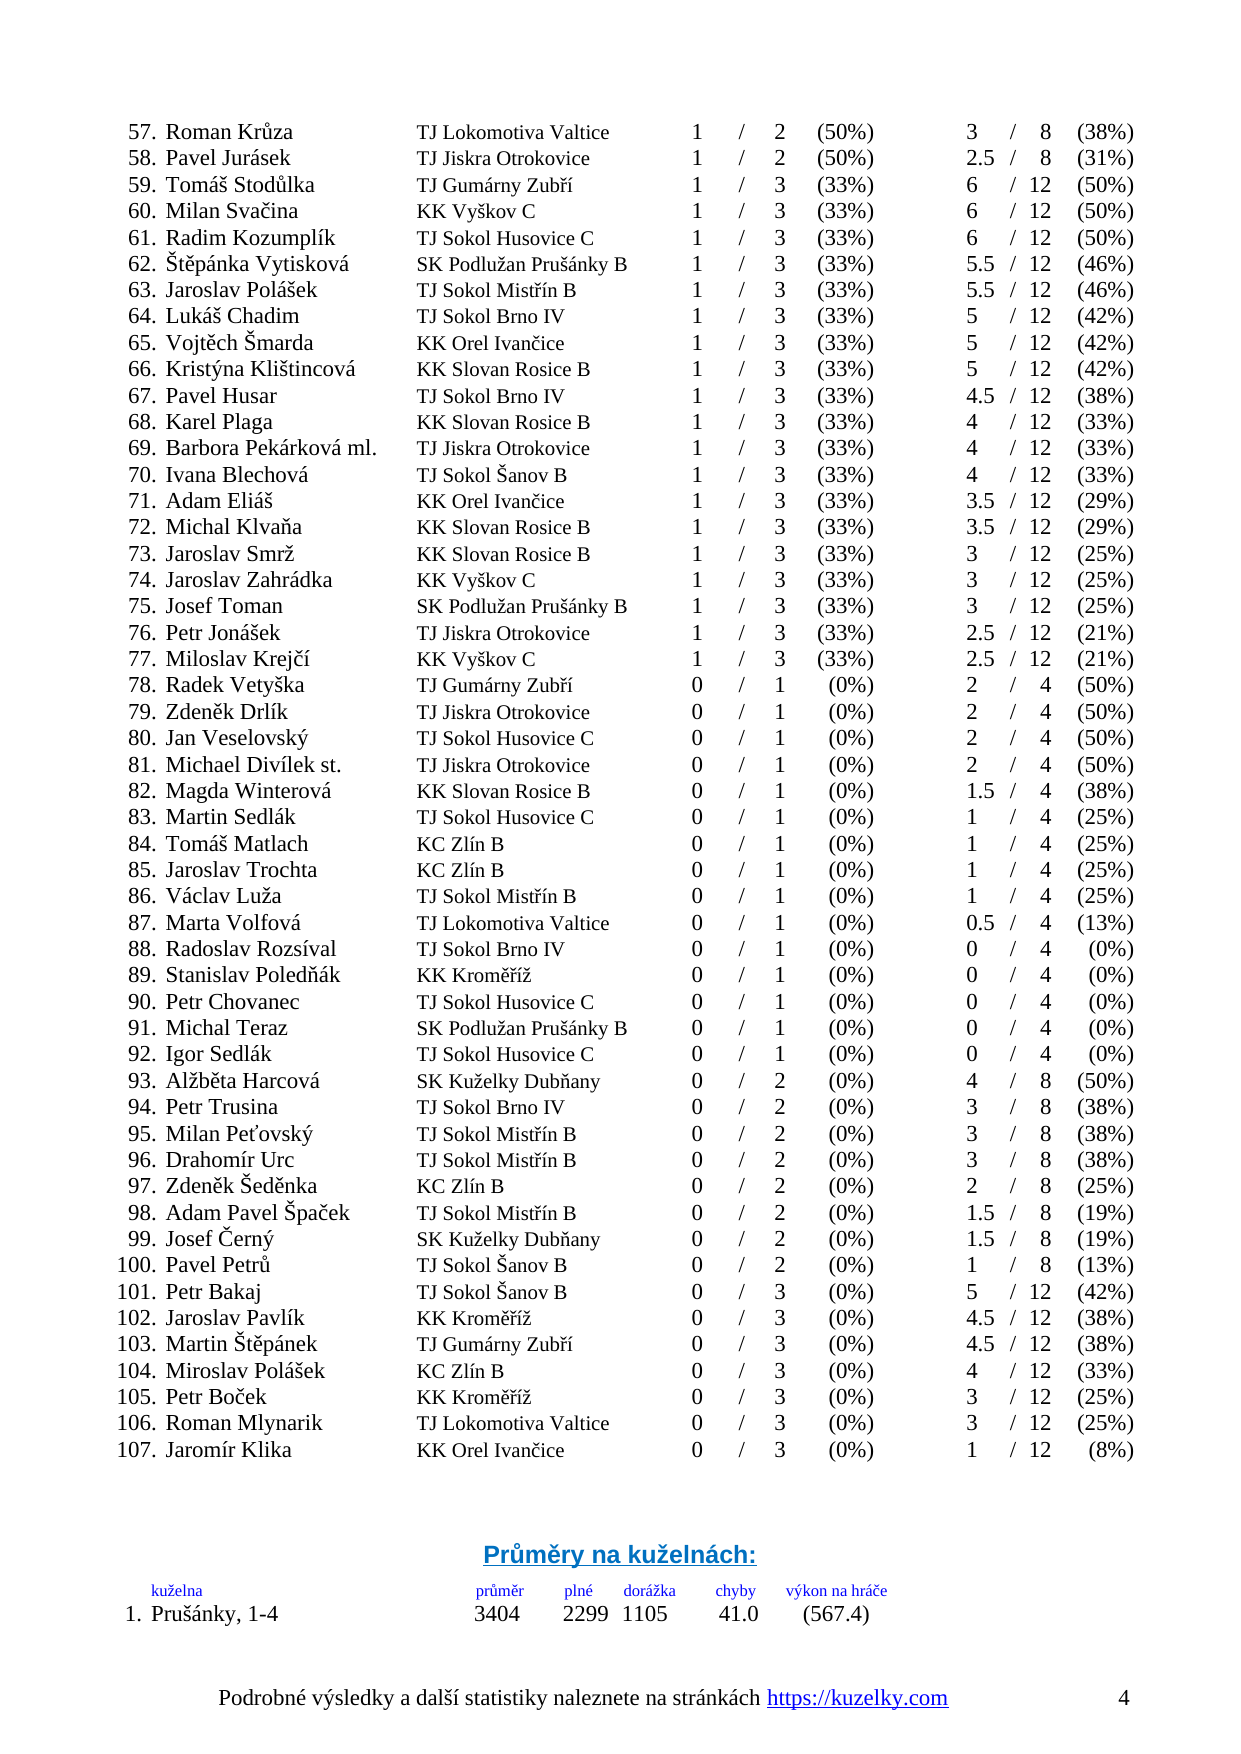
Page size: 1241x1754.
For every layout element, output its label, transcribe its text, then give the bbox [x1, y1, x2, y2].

text 82. Magda Winterová KK Slovan Rosice B 0 / 1 (0%) 1.5 / 4 (38%) [106, 777, 1134, 803]
text 75. Josef Toman SK Podlužan Prušánky B 1 / 3 (33%) 3 / 12 (25%) [106, 592, 1134, 619]
text 69. Barbora Pekárková ml. TJ Jiskra Otrokovice 1 / 3 (33%) 4 / 12 (33%) [106, 434, 1134, 461]
text 73. Jaroslav Smrž KK Slovan Rosice B 1 / 3 (33%) 3 / 12 (25%) [106, 540, 1134, 566]
text 95. Milan Peťovský TJ Sokol Mistřín B 0 / 2 (0%) 3 / 8 (38%) [106, 1119, 1134, 1146]
text 74. Jaroslav Zahrádka KK Vyškov C 1 / 3 (33%) 3 / 12 (25%) [106, 566, 1134, 592]
text 78. Radek Vetyška TJ Gumárny Zubří 0 / 1 (0%) 2 / 4 (50%) [106, 672, 1134, 698]
text 94. Petr Trusina TJ Sokol Brno IV 0 / 2 (0%) 3 / 8 (38%) [106, 1093, 1134, 1119]
text 91. Michal Teraz SK Podlužan Prušánky B 0 / 1 (0%) 0 / 4 (0%) [106, 1014, 1134, 1041]
text 59. Tomáš Stodůlka TJ Gumárny Zubří 1 / 3 (33%) 6 / 12 (50%) [106, 171, 1134, 197]
text 71. Adam Eliáš KK Orel Ivančice 1 / 3 (33%) 3.5 / 12 (29%) [106, 487, 1134, 513]
text 106. Roman Mlynarik TJ Lokomotiva Valtice 0 / 3 (0%) 3 / 12 (25%) [106, 1409, 1134, 1436]
text 66. Kristýna Klištincová KK Slovan Rosice B 1 / 3 (33%) 5 / 12 (42%) [106, 355, 1134, 382]
text 72. Michal Klvaňa KK Slovan Rosice B 1 / 3 (33%) 3.5 / 12 (29%) [106, 513, 1134, 540]
text 65. Vojtěch Šmarda KK Orel Ivančice 1 / 3 (33%) 5 / 12 (42%) [106, 329, 1134, 355]
text 90. Petr Chovanec TJ Sokol Husovice C 0 / 1 (0%) 0 / 4 (0%) [106, 988, 1134, 1014]
text 100. Pavel Petrů TJ Sokol Šanov B 0 / 2 (0%) 1 / 8 (13%) [106, 1251, 1134, 1278]
text 83. Martin Sedlák TJ Sokol Husovice C 0 / 1 (0%) 1 / 4 (25%) [106, 803, 1134, 830]
text 86. Václav Luža TJ Sokol Mistřín B 0 / 1 (0%) 1 / 4 (25%) [106, 882, 1134, 909]
text 68. Karel Plaga KK Slovan Rosice B 1 / 3 (33%) 4 / 12 (33%) [106, 408, 1134, 434]
text 98. Adam Pavel Špaček TJ Sokol Mistřín B 0 / 2 (0%) 1.5 / 8 (19%) [106, 1199, 1134, 1225]
text 76. Petr Jonášek TJ Jiskra Otrokovice 1 / 3 (33%) 2.5 / 12 (21%) [106, 619, 1134, 645]
text 77. Miloslav Krejčí KK Vyškov C 1 / 3 (33%) 2.5 / 12 (21%) [106, 645, 1134, 672]
text 102. Jaroslav Pavlík KK Kroměříž 0 / 3 (0%) 4.5 / 12 (38%) [106, 1304, 1134, 1330]
text 61. Radim Kozumplík TJ Sokol Husovice C 1 / 3 (33%) 6 / 12 (50%) [106, 223, 1134, 250]
text 85. Jaroslav Trochta KC Zlín B 0 / 1 (0%) 1 / 4 (25%) [106, 856, 1134, 882]
text 107. Jaromír Klika KK Orel Ivančice 0 / 3 (0%) 1 / 12 (8%) [106, 1436, 1134, 1462]
text 97. Zdeněk Šeděnka KC Zlín B 0 / 2 (0%) 2 / 8 (25%) [106, 1172, 1134, 1199]
text 80. Jan Veselovský TJ Sokol Husovice C 0 / 1 (0%) 2 / 4 (50%) [106, 724, 1134, 751]
text 101. Petr Bakaj TJ Sokol Šanov B 0 / 3 (0%) 5 / 12 (42%) [106, 1278, 1134, 1304]
text 63. Jaroslav Polášek TJ Sokol Mistřín B 1 / 3 (33%) 5.5 / 12 (46%) [106, 276, 1134, 303]
text 67. Pavel Husar TJ Sokol Brno IV 1 / 3 (33%) 4.5 / 12 (38%) [106, 382, 1134, 408]
text 81. Michael Divílek st. TJ Jiskra Otrokovice 0 / 1 (0%) 2 / 4 (50%) [106, 751, 1134, 777]
text 60. Milan Svačina KK Vyškov C 1 / 3 (33%) 6 / 12 (50%) [106, 197, 1134, 223]
text 84. Tomáš Matlach KC Zlín B 0 / 1 (0%) 1 / 4 (25%) [106, 830, 1134, 856]
text 64. Lukáš Chadim TJ Sokol Brno IV 1 / 3 (33%) 5 / 12 (42%) [106, 303, 1134, 329]
text 105. Petr Boček KK Kroměříž 0 / 3 (0%) 3 / 12 (25%) [106, 1383, 1134, 1409]
text 99. Josef Černý SK Kuželky Dubňany 0 / 2 (0%) 1.5 / 8 (19%) [106, 1225, 1134, 1251]
text 57. Roman Krůza TJ Lokomotiva Valtice 1 / 2 (50%) 3 / 8 (38%) [106, 118, 1134, 144]
text 88. Radoslav Rozsíval TJ Sokol Brno IV 0 / 1 (0%) 0 / 4 (0%) [106, 935, 1134, 961]
text 62. Štěpánka Vytisková SK Podlužan Prušánky B 1 / 3 (33%) 5.5 / 12 (46%) [106, 250, 1134, 276]
text 89. Stanislav Poledňák KK Kroměříž 0 / 1 (0%) 0 / 4 (0%) [106, 961, 1134, 988]
text 103. Martin Štěpánek TJ Gumárny Zubří 0 / 3 (0%) 4.5 / 12 (38%) [106, 1330, 1134, 1357]
text 79. Zdeněk Drlík TJ Jiskra Otrokovice 0 / 1 (0%) 2 / 4 (50%) [106, 698, 1134, 724]
text kuželna průměr plné dorážka chyby výkon na hráče [106, 1581, 1134, 1600]
text 70. Ivana Blechová TJ Sokol Šanov B 1 / 3 (33%) 4 / 12 (33%) [106, 461, 1134, 487]
text 92. Igor Sedlák TJ Sokol Husovice C 0 / 1 (0%) 0 / 4 (0%) [106, 1041, 1134, 1067]
text 58. Pavel Jurásek TJ Jiskra Otrokovice 1 / 2 (50%) 2.5 / 8 (31%) [106, 144, 1134, 171]
text 96. Drahomír Urc TJ Sokol Mistřín B 0 / 2 (0%) 3 / 8 (38%) [106, 1146, 1134, 1172]
text 1. Prušánky, 1-4 3404 2299 1105 41.0 (567.4) [106, 1600, 1134, 1627]
text 93. Alžběta Harcová SK Kuželky Dubňany 0 / 2 (0%) 4 / 8 (50%) [106, 1067, 1134, 1093]
text 87. Marta Volfová TJ Lokomotiva Valtice 0 / 1 (0%) 0.5 / 4 (13%) [106, 909, 1134, 935]
text Průměry na kuželnách: [94, 1540, 1145, 1569]
text 104. Miroslav Polášek KC Zlín B 0 / 3 (0%) 4 / 12 (33%) [106, 1357, 1134, 1383]
